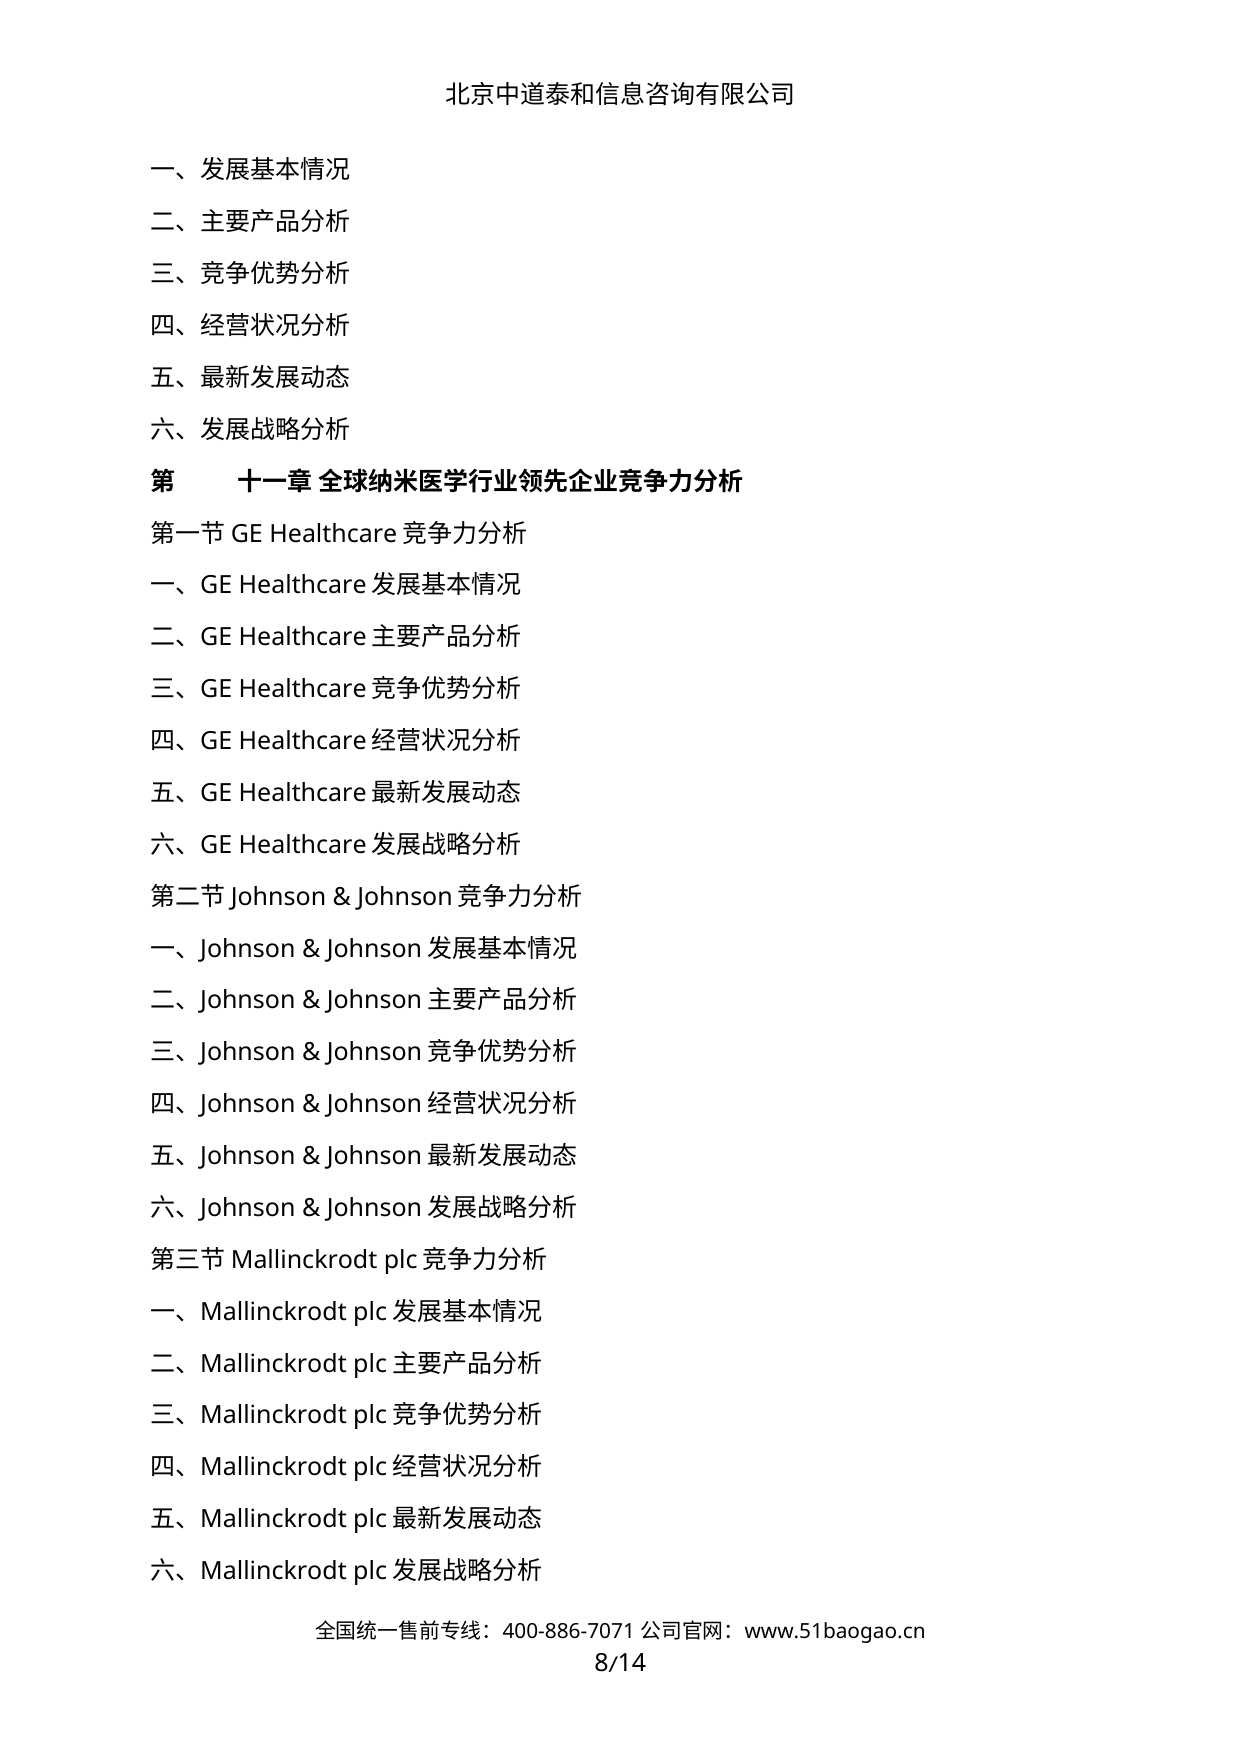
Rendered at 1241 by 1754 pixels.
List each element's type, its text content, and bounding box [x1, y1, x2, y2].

text 第一节 GE Healthcare竞争力分析 [150, 513, 1090, 549]
text 六、Johnson & Johnson发展战略分析 [150, 1187, 1090, 1224]
text 二、主要产品分析 [150, 202, 1090, 238]
text 三、GE Healthcare竞争优势分析 [150, 669, 1090, 705]
text 二、Mallinckrodt plc主要产品分析 [150, 1343, 1090, 1379]
text 二、GE Healthcare主要产品分析 [150, 617, 1090, 653]
text 四、Johnson & Johnson经营状况分析 [150, 1084, 1090, 1120]
text 一、GE Healthcare发展基本情况 [150, 565, 1090, 601]
text 三、竞争优势分析 [150, 254, 1090, 290]
text 五、GE Healthcare最新发展动态 [150, 772, 1090, 809]
text 第二节 Johnson & Johnson竞争力分析 [150, 876, 1090, 912]
text 五、Johnson & Johnson最新发展动态 [150, 1136, 1090, 1172]
text 六、GE Healthcare发展战略分析 [150, 824, 1090, 861]
text 四、Mallinckrodt plc经营状况分析 [150, 1447, 1090, 1483]
text 一、发展基本情况 [150, 150, 1090, 186]
text 五、最新发展动态 [150, 357, 1090, 394]
text 二、Johnson & Johnson主要产品分析 [150, 980, 1090, 1016]
text 四、经营状况分析 [150, 306, 1090, 342]
text 第三节 Mallinckrodt plc竞争力分析 [150, 1239, 1090, 1276]
text 三、Johnson & Johnson竞争优势分析 [150, 1032, 1090, 1068]
text 六、发展战略分析 [150, 409, 1090, 446]
text 四、GE Healthcare经营状况分析 [150, 721, 1090, 757]
text 一、Johnson & Johnson发展基本情况 [150, 928, 1090, 964]
text 三、Mallinckrodt plc竞争优势分析 [150, 1395, 1090, 1431]
text 五、Mallinckrodt plc最新发展动态 [150, 1499, 1090, 1535]
text 第 十一章 全球纳米医学行业领先企业竞争力分析 [150, 461, 1090, 497]
text 一、Mallinckrodt plc发展基本情况 [150, 1291, 1090, 1327]
text 六、Mallinckrodt plc发展战略分析 [150, 1551, 1090, 1587]
